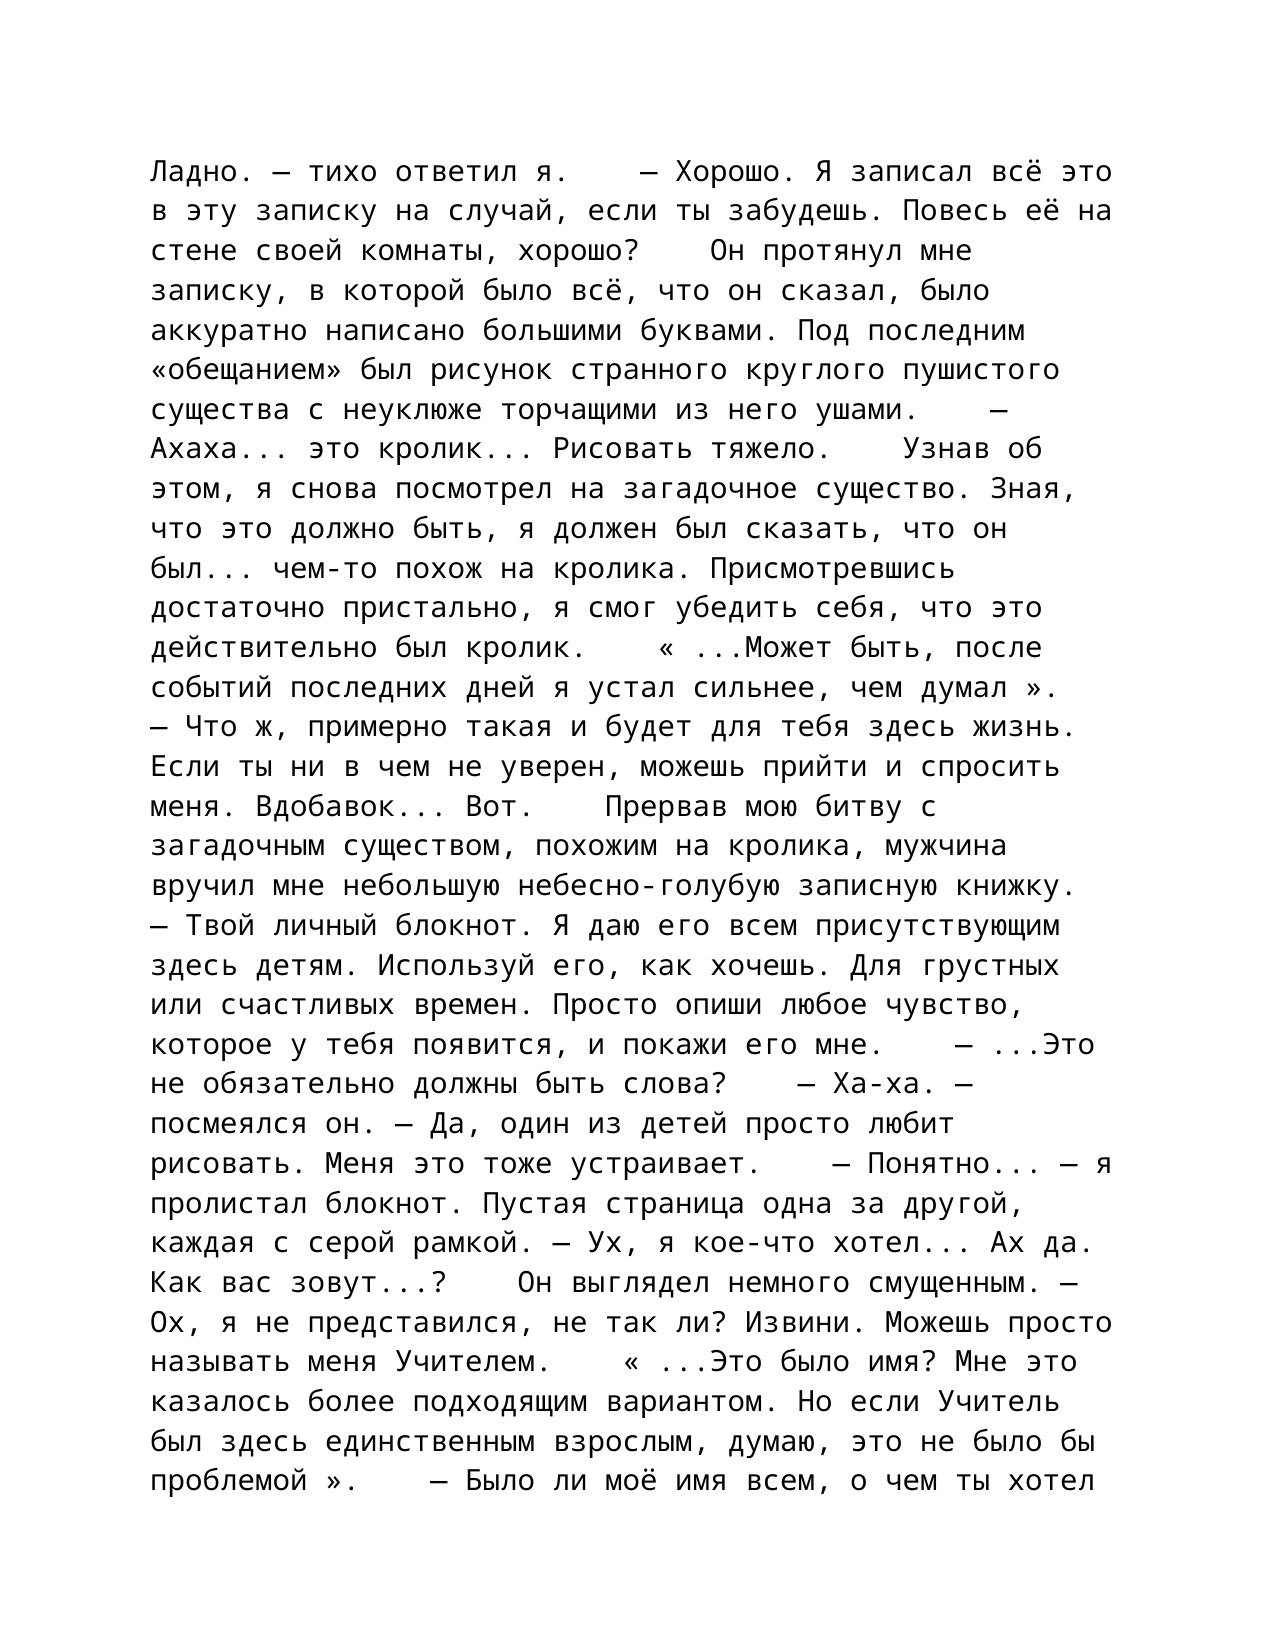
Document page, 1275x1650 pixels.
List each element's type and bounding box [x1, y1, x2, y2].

text [150, 150, 1125, 1499]
